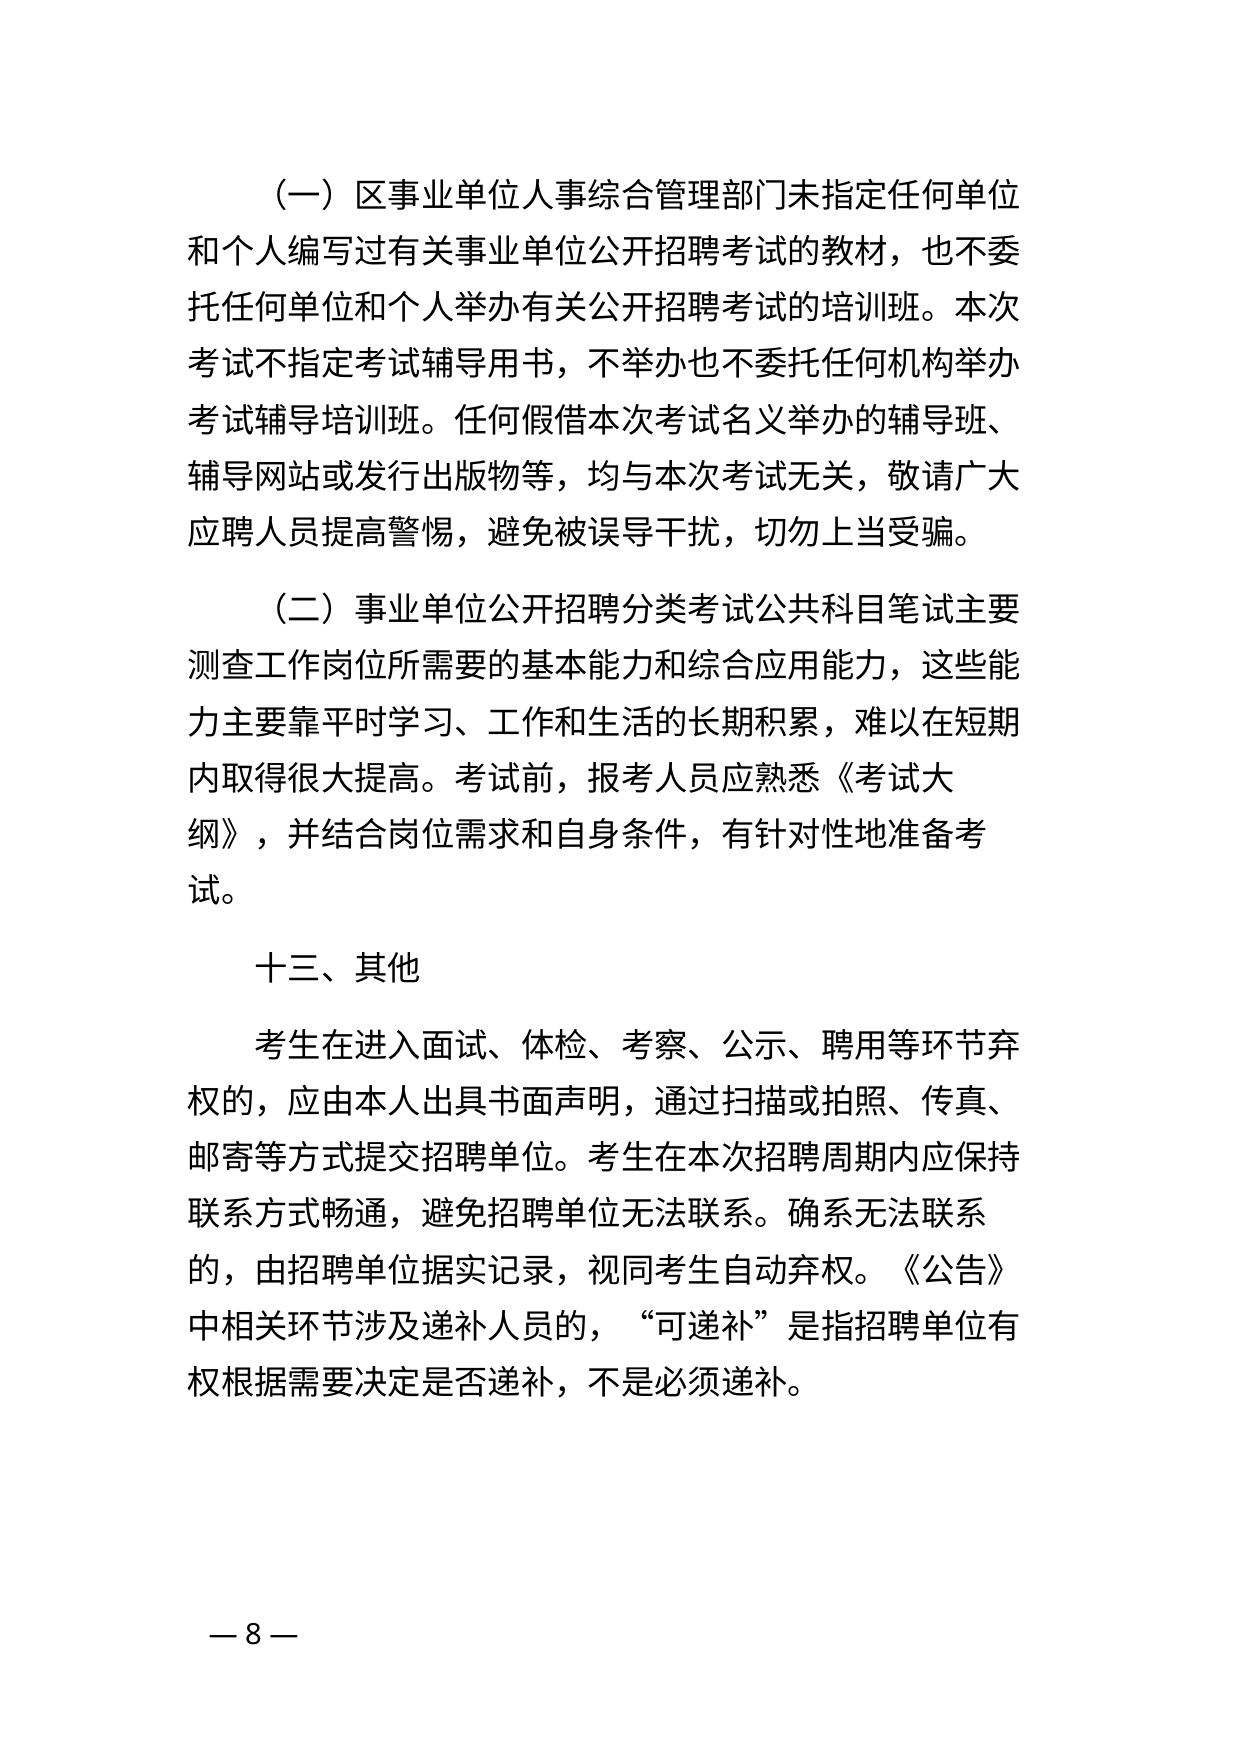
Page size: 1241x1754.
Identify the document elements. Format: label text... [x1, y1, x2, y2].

text 十三、其他 [187, 935, 1053, 991]
text （二）事业单位公开招聘分类考试公共科目笔试主要测查工作岗位所需要的基本能力和综合应用能力，这些能力主要靠平时学习、工作和生活的长期积累，难以在短期内取得很大提高。考试前，报考人员应熟悉《考试大纲》，并结合岗位需求和自身条件，有针对性地准备考试。 [187, 577, 1053, 914]
text （一）区事业单位人事综合管理部门未指定任何单位和个人编写过有关事业单位公开招聘考试的教材，也不委托任何单位和个人举办有关公开招聘考试的培训班。本次考试不指定考试辅导用书，不举办也不委托任何机构举办考试辅导培训班。任何假借本次考试名义举办的辅导班、辅导网站或发行出版物等，均与本次考试无关，敬请广大应聘人员提高警惕，避免被误导干扰，切勿上当受骗。 [187, 162, 1053, 556]
text 考生在进入面试、体检、考察、公示、聘用等环节弃权的，应由本人出具书面声明，通过扫描或拍照、传真、邮寄等方式提交招聘单位。考生在本次招聘周期内应保持联系方式畅通，避免招聘单位无法联系。确系无法联系的，由招聘单位据实记录，视同考生自动弃权。《公告》中相关环节涉及递补人员的，“可递补”是指招聘单位有权根据需要决定是否递补，不是必须递补。 [187, 1012, 1053, 1406]
